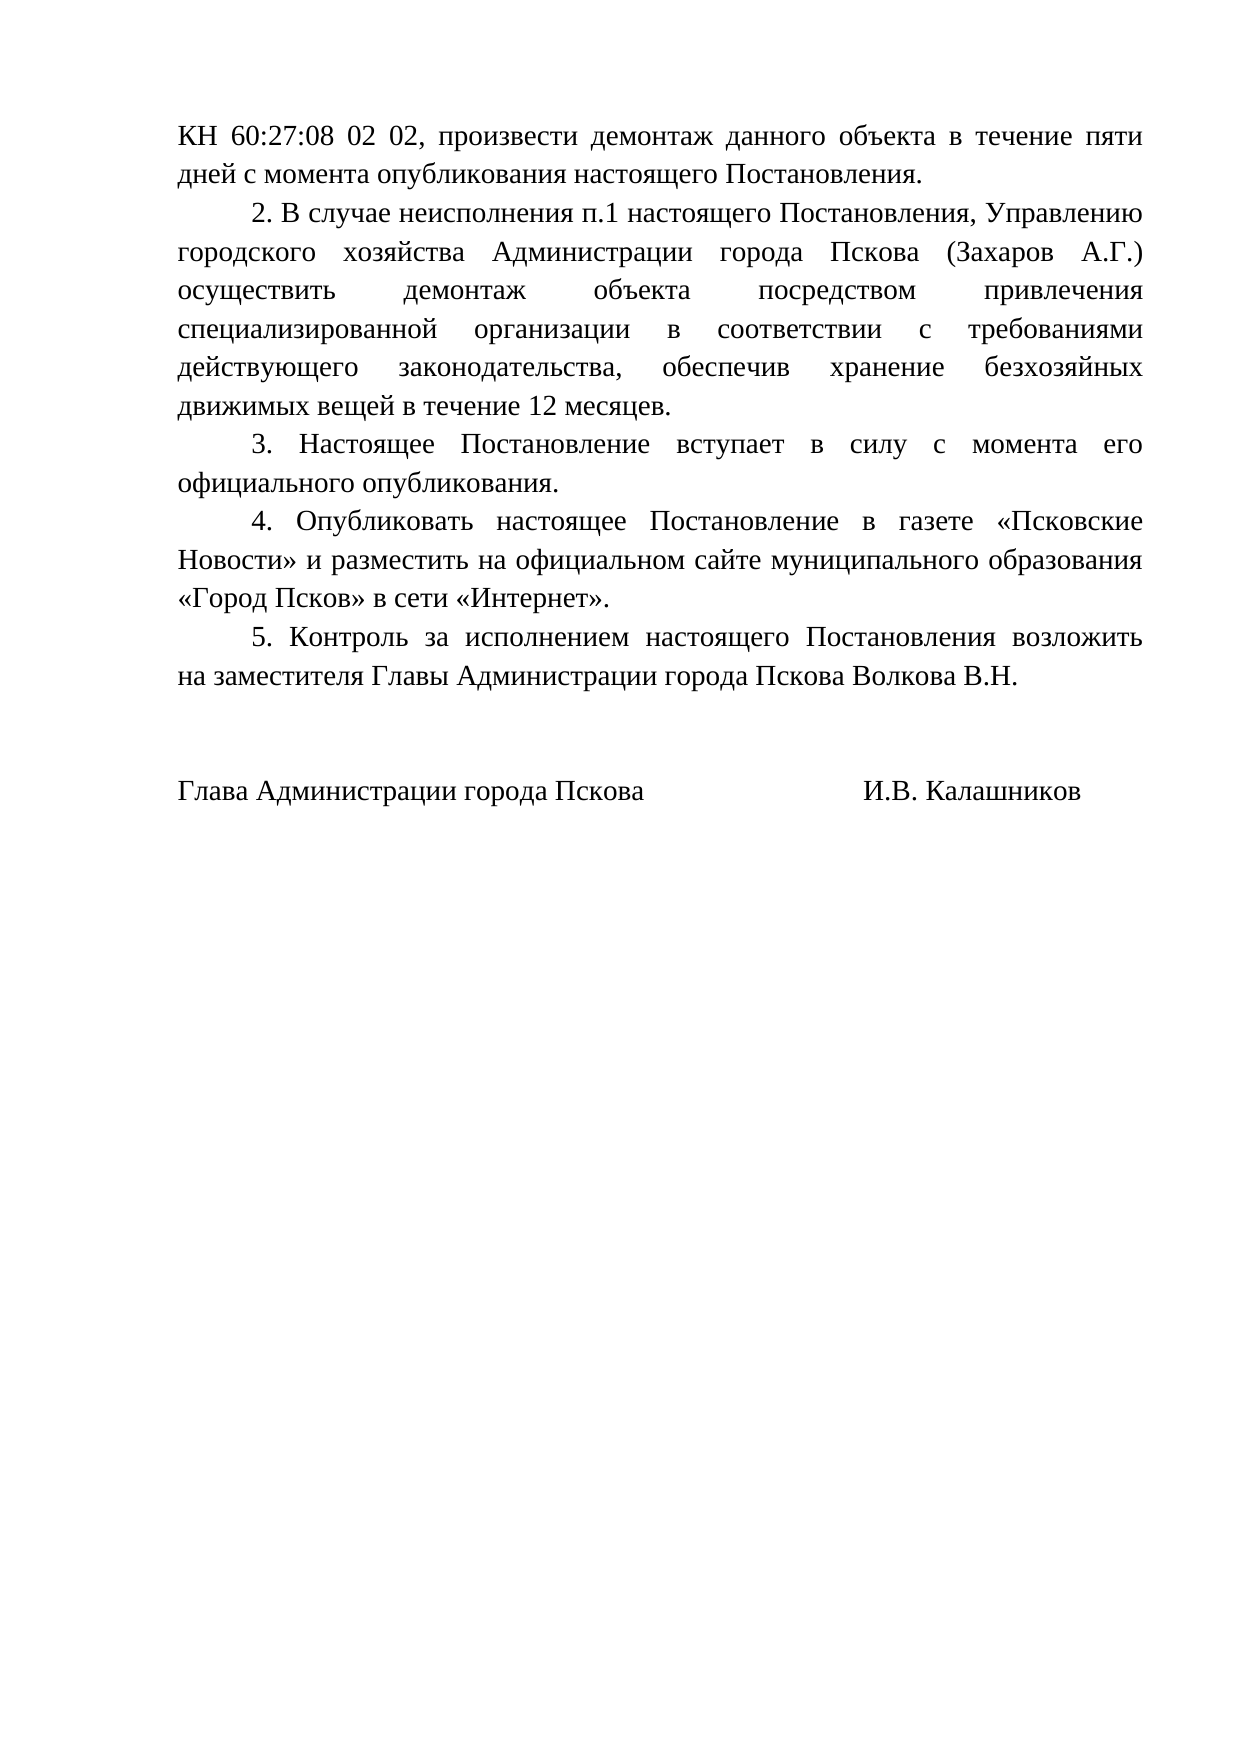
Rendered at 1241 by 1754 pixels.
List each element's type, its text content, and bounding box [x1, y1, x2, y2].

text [177, 118, 1144, 190]
text 4. Опубликовать настоящее Постановление в газете «Псковские Новости» и разместить на официальном сайте муниципального образования «Город Псков» в сети «Интернет». [177, 503, 1144, 614]
text 5. Контроль за исполнением настоящего Постановления возложить на заместителя Главы Администрации города Пскова Волкова В.Н. [177, 619, 1144, 691]
text 3. Настоящее Постановление вступает в силу с момента его официального опубликования. [177, 426, 1144, 498]
text Глава Администрации города Пскова И.В. Калашников [177, 773, 1144, 807]
text 2. В случае неисполнения п.1 настоящего Постановления, Управлению городского хозяйства Администрации города Пскова (Захаров А.Г.) осуществить демонтаж объекта посредством привлечения специализированной организации в соответствии с требованиями действующего законодательства, обеспечив хранение безхозяйных движимых вещей в течение 12 месяцев. [177, 195, 1144, 421]
